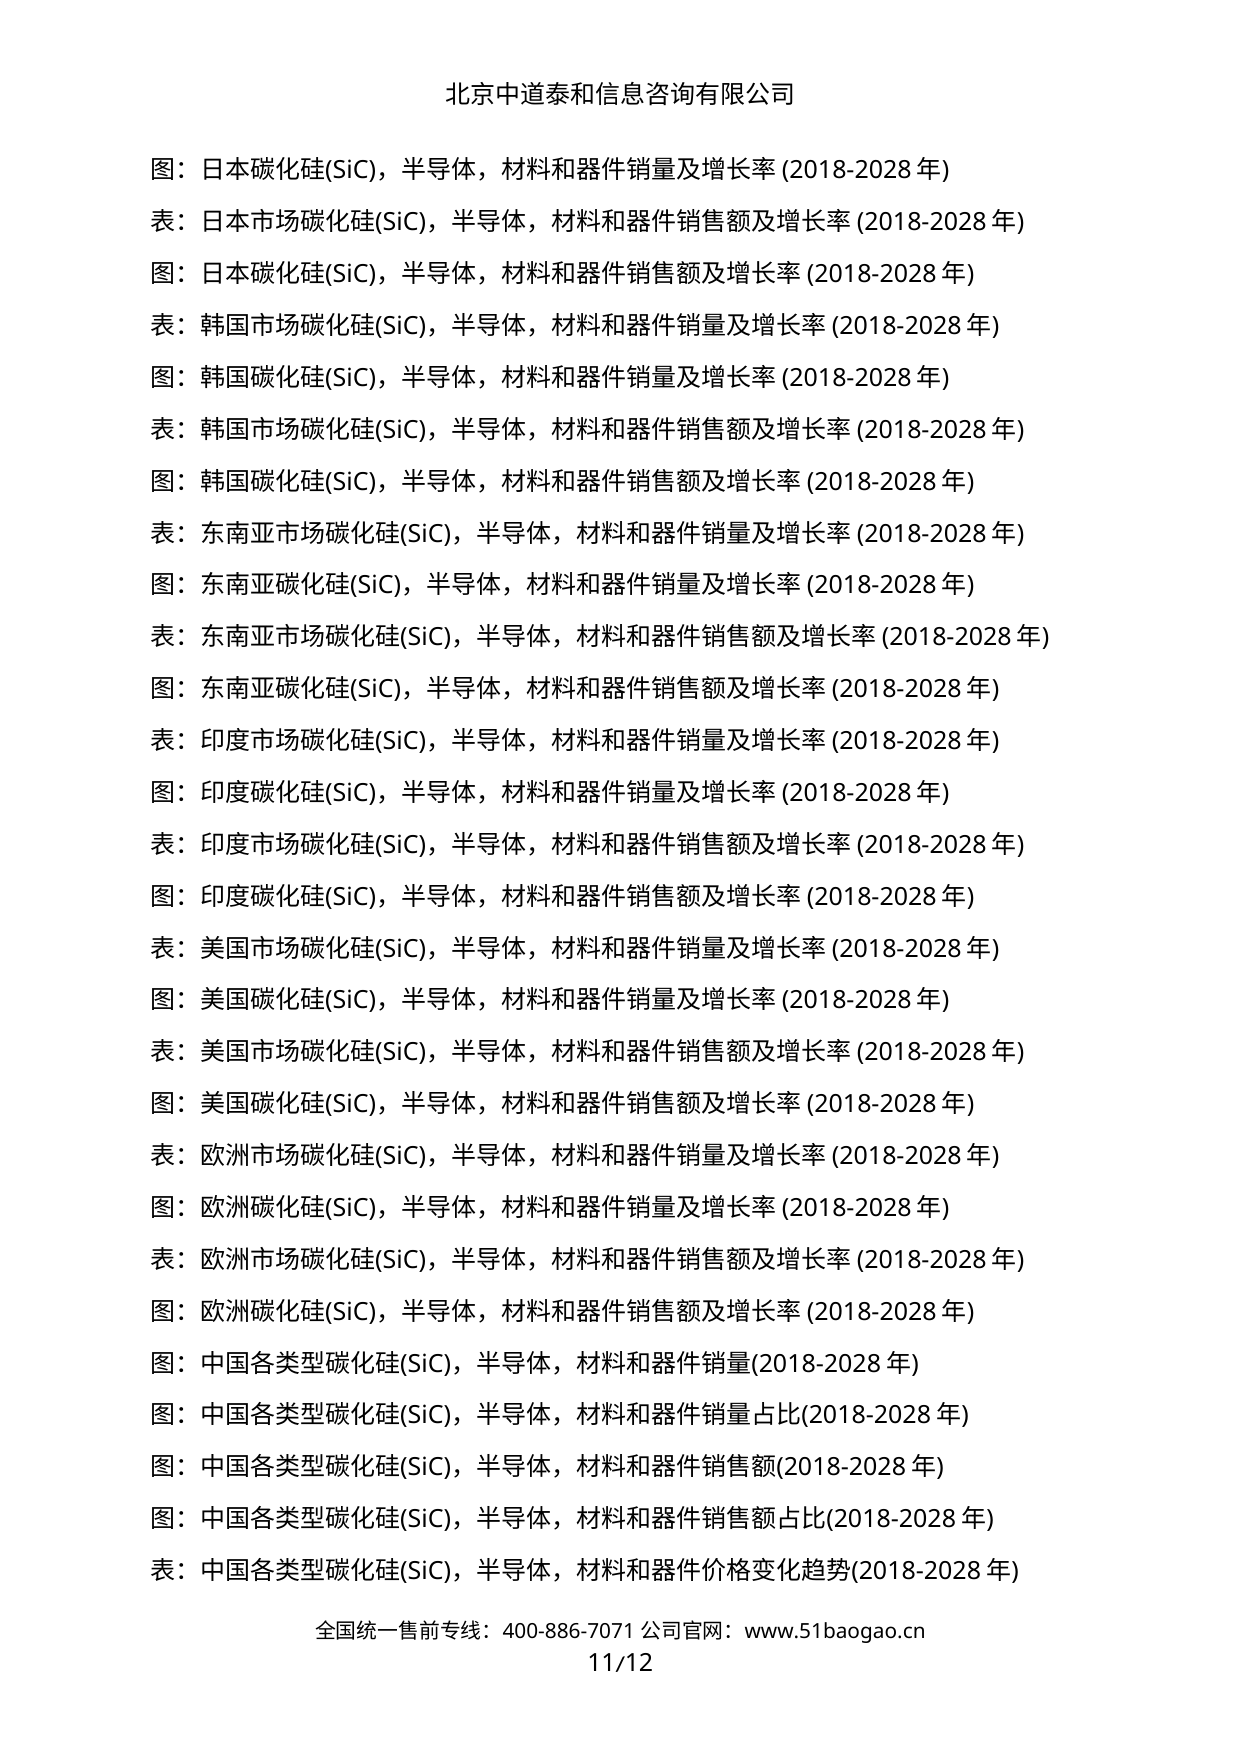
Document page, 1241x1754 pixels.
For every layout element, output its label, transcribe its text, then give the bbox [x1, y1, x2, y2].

text 表：日本市场碳化硅(SiC)，半导体，材料和器件销售额及增长率 (2018-2028年) [150, 202, 1090, 238]
text 图：美国碳化硅(SiC)，半导体，材料和器件销售额及增长率 (2018-2028年) [150, 1084, 1090, 1120]
text 图：韩国碳化硅(SiC)，半导体，材料和器件销售额及增长率 (2018-2028年) [150, 461, 1090, 497]
text 图：中国各类型碳化硅(SiC)，半导体，材料和器件销售额占比(2018-2028年) [150, 1499, 1090, 1535]
text 表：印度市场碳化硅(SiC)，半导体，材料和器件销量及增长率 (2018-2028年) [150, 721, 1090, 757]
text 图：日本碳化硅(SiC)，半导体，材料和器件销售额及增长率 (2018-2028年) [150, 254, 1090, 290]
text 图：日本碳化硅(SiC)，半导体，材料和器件销量及增长率 (2018-2028年) [150, 150, 1090, 186]
text 表：欧洲市场碳化硅(SiC)，半导体，材料和器件销售额及增长率 (2018-2028年) [150, 1239, 1090, 1276]
text 表：美国市场碳化硅(SiC)，半导体，材料和器件销售额及增长率 (2018-2028年) [150, 1032, 1090, 1068]
text 图：中国各类型碳化硅(SiC)，半导体，材料和器件销量占比(2018-2028年) [150, 1395, 1090, 1431]
text 图：印度碳化硅(SiC)，半导体，材料和器件销量及增长率 (2018-2028年) [150, 772, 1090, 809]
text 图：欧洲碳化硅(SiC)，半导体，材料和器件销量及增长率 (2018-2028年) [150, 1187, 1090, 1224]
text 表：东南亚市场碳化硅(SiC)，半导体，材料和器件销量及增长率 (2018-2028年) [150, 513, 1090, 549]
text 图：韩国碳化硅(SiC)，半导体，材料和器件销量及增长率 (2018-2028年) [150, 357, 1090, 394]
text 表：印度市场碳化硅(SiC)，半导体，材料和器件销售额及增长率 (2018-2028年) [150, 824, 1090, 861]
text 图：美国碳化硅(SiC)，半导体，材料和器件销量及增长率 (2018-2028年) [150, 980, 1090, 1016]
text 图：中国各类型碳化硅(SiC)，半导体，材料和器件销量(2018-2028年) [150, 1343, 1090, 1379]
text 表：韩国市场碳化硅(SiC)，半导体，材料和器件销售额及增长率 (2018-2028年) [150, 409, 1090, 446]
text 表：中国各类型碳化硅(SiC)，半导体，材料和器件价格变化趋势(2018-2028年) [150, 1551, 1090, 1587]
text 图：东南亚碳化硅(SiC)，半导体，材料和器件销售额及增长率 (2018-2028年) [150, 669, 1090, 705]
text 图：印度碳化硅(SiC)，半导体，材料和器件销售额及增长率 (2018-2028年) [150, 876, 1090, 912]
text 图：欧洲碳化硅(SiC)，半导体，材料和器件销售额及增长率 (2018-2028年) [150, 1291, 1090, 1327]
text 表：东南亚市场碳化硅(SiC)，半导体，材料和器件销售额及增长率 (2018-2028年) [150, 617, 1090, 653]
text 表：欧洲市场碳化硅(SiC)，半导体，材料和器件销量及增长率 (2018-2028年) [150, 1136, 1090, 1172]
text 图：东南亚碳化硅(SiC)，半导体，材料和器件销量及增长率 (2018-2028年) [150, 565, 1090, 601]
text 表：美国市场碳化硅(SiC)，半导体，材料和器件销量及增长率 (2018-2028年) [150, 928, 1090, 964]
text 表：韩国市场碳化硅(SiC)，半导体，材料和器件销量及增长率 (2018-2028年) [150, 306, 1090, 342]
text 图：中国各类型碳化硅(SiC)，半导体，材料和器件销售额(2018-2028年) [150, 1447, 1090, 1483]
